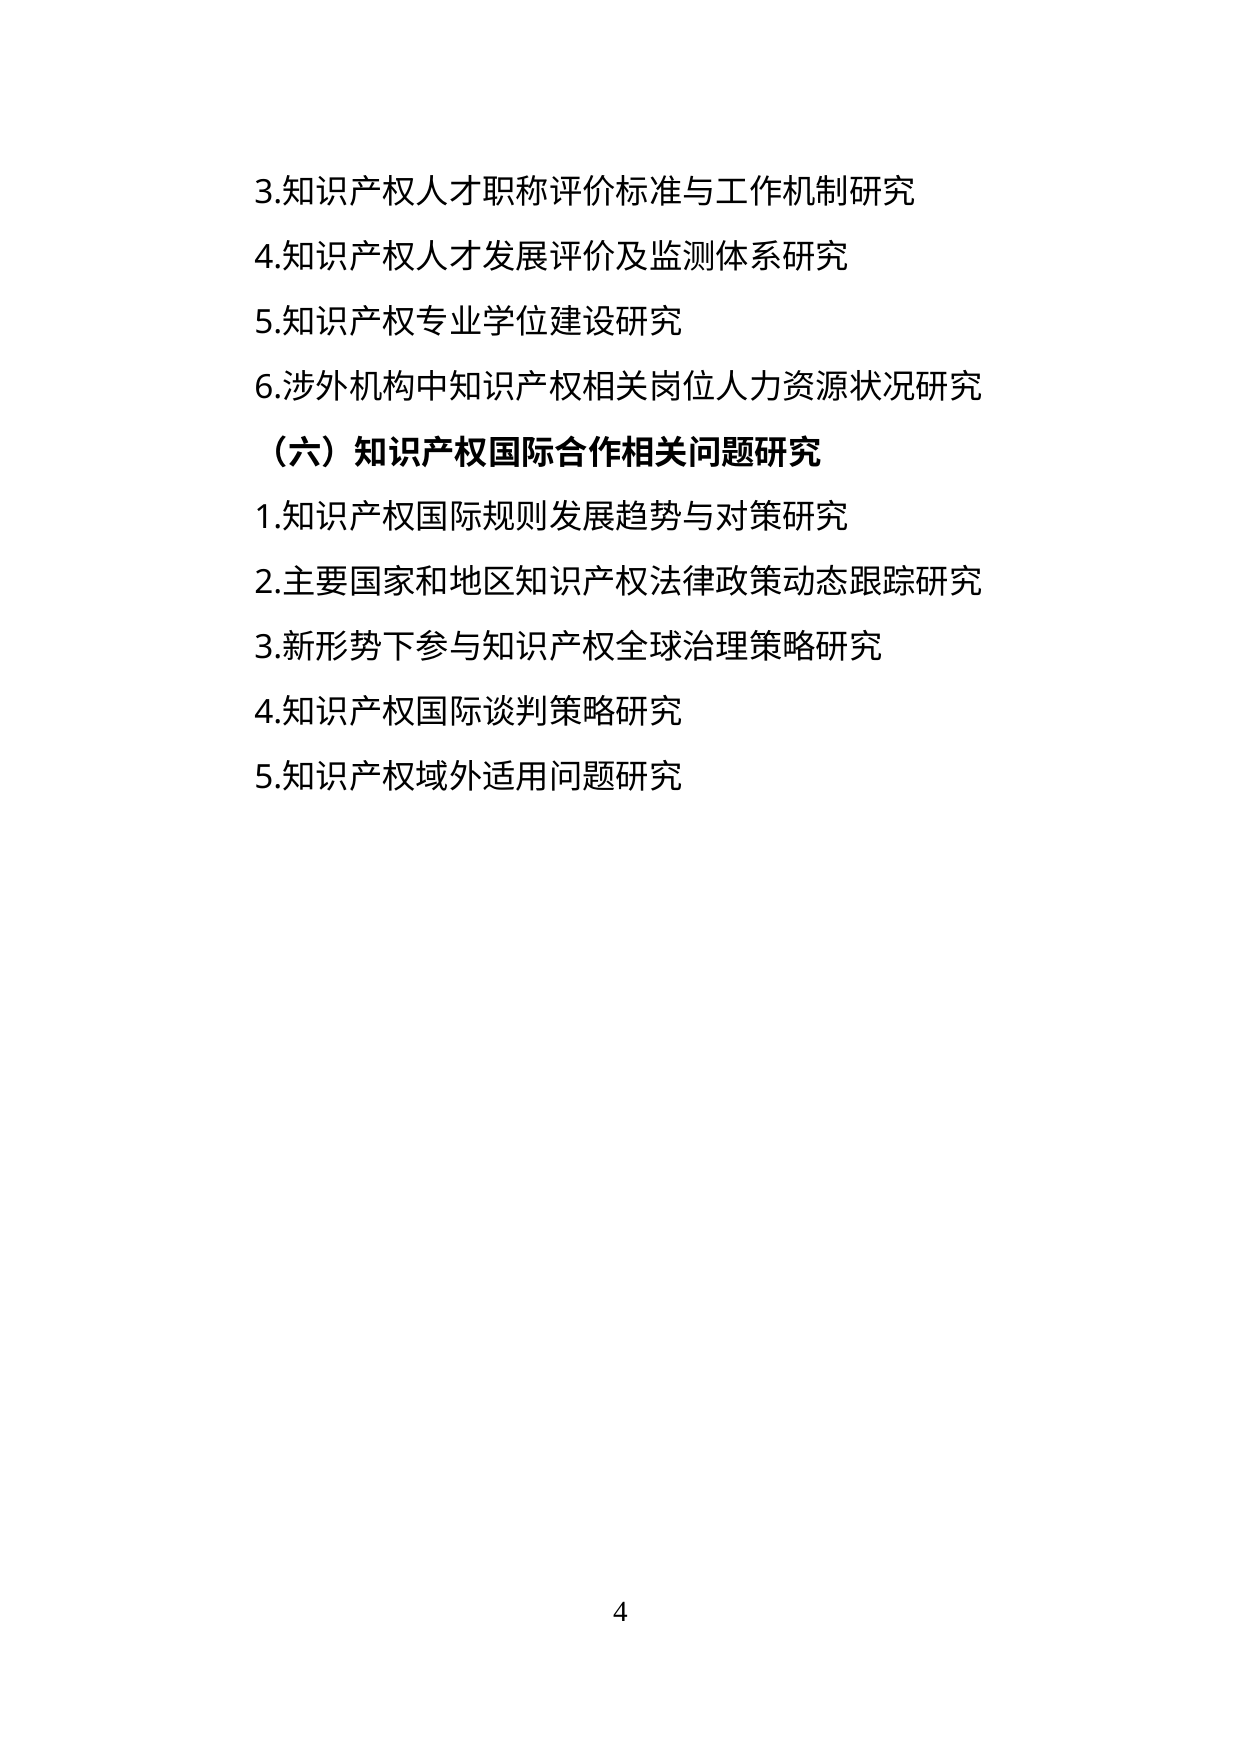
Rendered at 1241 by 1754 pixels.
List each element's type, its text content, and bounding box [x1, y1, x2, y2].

text 2.主要国家和地区知识产权法律政策动态跟踪研究 [187, 547, 1053, 612]
text （六）知识产权国际合作相关问题研究 [187, 417, 1053, 482]
text 3.知识产权人才职称评价标准与工作机制研究 [187, 157, 1053, 222]
text 4.知识产权国际谈判策略研究 [187, 677, 1053, 742]
text 4.知识产权人才发展评价及监测体系研究 [187, 222, 1053, 287]
text 3.新形势下参与知识产权全球治理策略研究 [187, 612, 1053, 677]
text 5.知识产权专业学位建设研究 [187, 287, 1053, 352]
text 5.知识产权域外适用问题研究 [187, 742, 1053, 807]
text 6.涉外机构中知识产权相关岗位人力资源状况研究 [187, 352, 1053, 417]
text 1.知识产权国际规则发展趋势与对策研究 [187, 482, 1053, 547]
